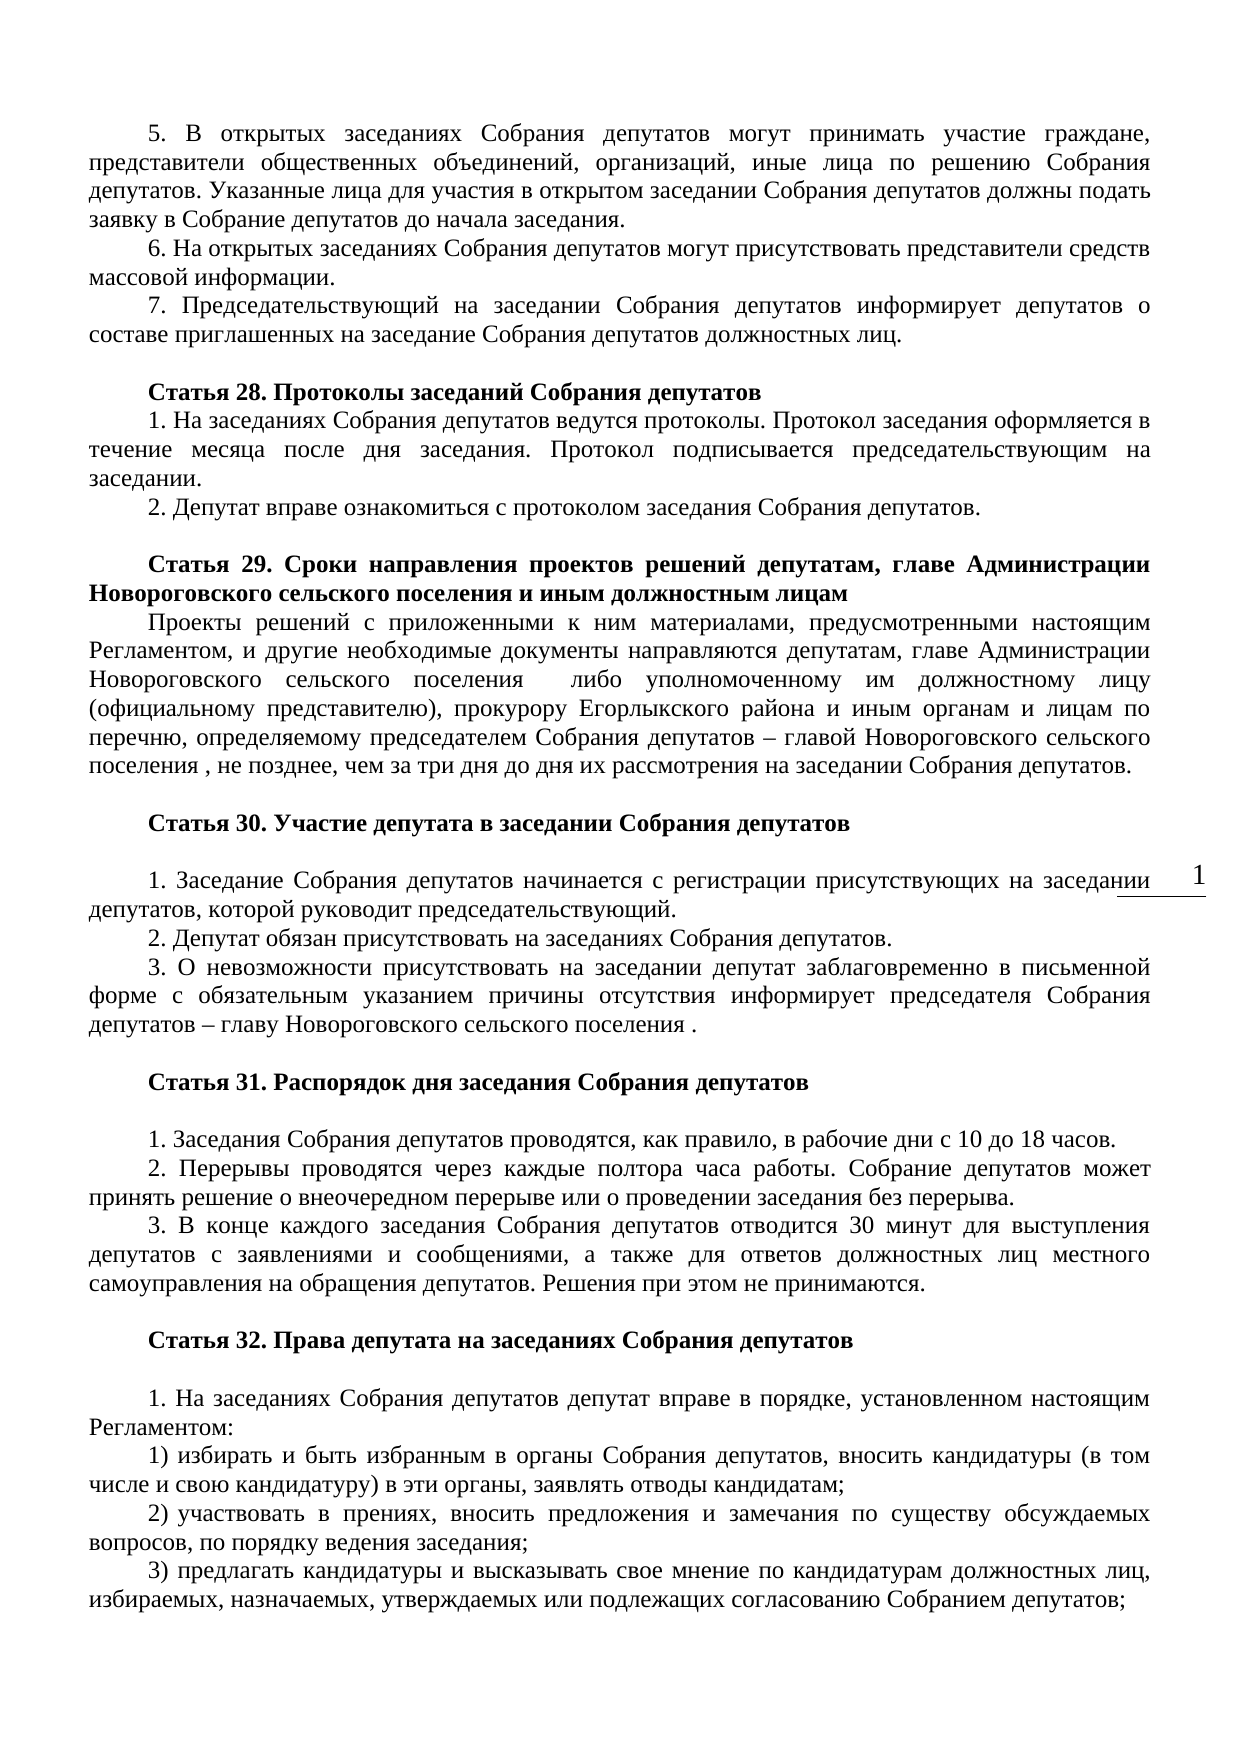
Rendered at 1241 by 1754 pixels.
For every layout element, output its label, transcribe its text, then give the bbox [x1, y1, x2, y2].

subtitle Статья 28. Протоколы заседаний Собрания депутатов [89, 377, 1152, 406]
text 3. О невозможности присутствовать на заседании депутат заблаговременно в письменной форме с обязательным указанием причины отсутствия информирует председателя Собрания депутатов – главу Новороговского сельского поселения . [89, 952, 1152, 1038]
text 2. Депутат обязан присутствовать на заседаниях Собрания депутатов. [89, 923, 1152, 952]
list участвовать в прениях, вносить предложения и замечания по существу обсуждаемых вопросов, по порядку ведения заседания; [89, 1498, 1152, 1556]
text 1. На заседаниях Собрания депутатов ведутся протоколы. Протокол заседания оформляется в течение месяца после дня заседания. Протокол подписывается председательствующим на заседании. [89, 406, 1152, 492]
list предлагать кандидатуры и высказывать свое мнение по кандидатурам должностных лиц, избираемых, назначаемых, утверждаемых или подлежащих согласованию Собранием депутатов; [89, 1556, 1152, 1613]
text Проекты решений с приложенными к ним материалами, предусмотренными настоящим Регламентом, и другие необходимые документы направляются депутатам, главе Администрации Новороговского сельского поселения либо уполномоченному им должностному лицу (официальному представителю), прокурору Егорлыкского района и иным органам и лицам по перечню, определяемому председателем Собрания депутатов – главой Новороговского сельского поселения , не позднее, чем за три дня до дня их рассмотрения на заседании Собрания депутатов. [89, 607, 1152, 779]
text 1. На заседаниях Собрания депутатов депутат вправе в порядке, установленном настоящим Регламентом: [89, 1383, 1152, 1441]
subtitle Статья 29. Сроки направления проектов решений депутатам, главе Администрации Новороговского сельского поселения и иным должностным лицам [89, 549, 1152, 607]
text 3. В конце каждого заседания Собрания депутатов отводится 30 минут для выступления депутатов с заявлениями и сообщениями, а также для ответов должностных лиц местного самоуправления на обращения депутатов. Решения при этом не принимаются. [89, 1211, 1152, 1297]
text 7. Председательствующий на заседании Собрания депутатов информирует депутатов о составе приглашенных на заседание Собрания депутатов должностных лиц. [89, 291, 1152, 348]
subtitle Статья 32. Права депутата на заседаниях Собрания депутатов [89, 1326, 1152, 1354]
text 1. Заседание Собрания депутатов начинается с регистрации присутствующих на заседании депутатов, которой руководит председательствующий. [89, 866, 1152, 923]
text 2. Перерывы проводятся через каждые полтора часа работы. Собрание депутатов может принять решение о внеочередном перерыве или о проведении заседания без перерыва. [89, 1153, 1152, 1211]
text 6. На открытых заседаниях Собрания депутатов могут присутствовать представители средств массовой информации. [89, 233, 1152, 291]
subtitle Статья 30. Участие депутата в заседании Собрания депутатов [89, 808, 1152, 837]
text 2. Депутат вправе ознакомиться с протоколом заседания Собрания депутатов. [89, 492, 1152, 521]
subtitle Статья 31. Распорядок дня заседания Собрания депутатов [89, 1067, 1152, 1096]
list избирать и быть избранным в органы Собрания депутатов, вносить кандидатуры (в том числе и свою кандидатуру) в эти органы, заявлять отводы кандидатам; [89, 1441, 1152, 1498]
text 1. Заседания Собрания депутатов проводятся, как правило, в рабочие дни с 10 до 18 часов. [89, 1124, 1152, 1153]
text 5. В открытых заседаниях Собрания депутатов могут принимать участие граждане, представители общественных объединений, организаций, иные лица по решению Собрания депутатов. Указанные лица для участия в открытом заседании Собрания депутатов должны подать заявку в Собрание депутатов до начала заседания. [89, 118, 1152, 233]
